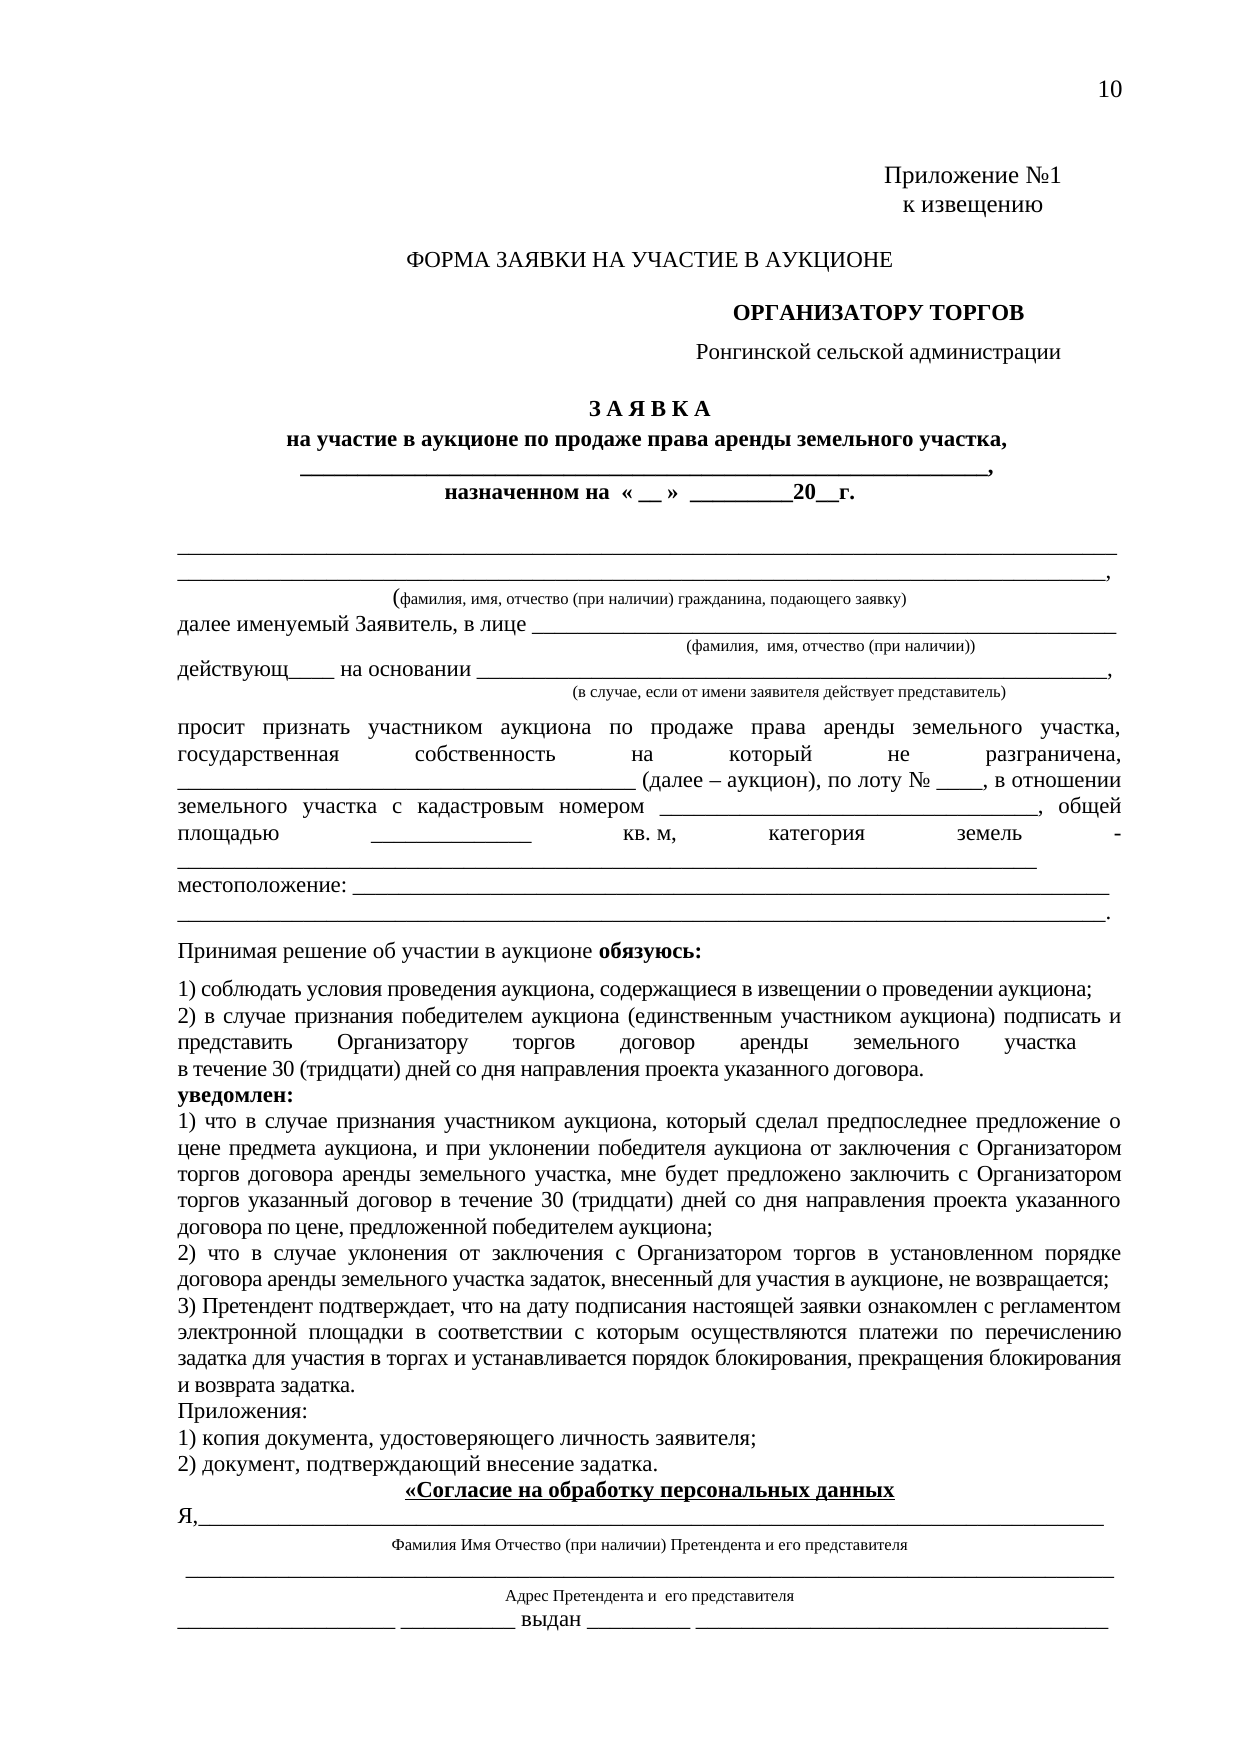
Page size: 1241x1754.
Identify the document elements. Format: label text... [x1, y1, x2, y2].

text Принимая решение об участии в аукционе обязуюсь: [177, 937, 1122, 963]
text 1) что в случае признания участником аукциона, который сделал предпоследнее предложение о цене предмета аукциона, и при уклонении победителя аукциона от заключения с Организатором торгов договора аренды земельного участка, мне будет предложено заключить с Организатором торгов указанный договор в течение 30 (тридцати) дней со дня направления проекта указанного договора по цене, предложенной победителем аукциона; [177, 1107, 1122, 1239]
text на участие в аукционе по продаже права аренды земельного участка, ____________________________________________________________, назначенном на « __ » _________20__г. [177, 425, 1122, 504]
text действующ____ на основании _______________________________________________________, [177, 655, 1122, 682]
table_header Приложение №1 к извещению [812, 160, 1133, 218]
text «Согласие на обработку персональных данных [177, 1476, 1122, 1503]
text _________________________________________________________________________________ [177, 1554, 1122, 1580]
text местоположение: __________________________________________________________________ [177, 871, 1122, 898]
text далее именуемый Заявитель, в лице ___________________________________________________ [177, 610, 1122, 636]
text уведомлен: [177, 1081, 1122, 1107]
text ___________________________________________________________________________________________________________________________________________________________________, [177, 531, 1122, 583]
text Ронгинской сельской администрации [635, 338, 1122, 364]
text Приложения: [177, 1397, 1122, 1423]
text 2) в случае признания победителем аукциона (единственным участником аукциона) подписать и представить Организатору торгов договор аренды земельного участка в течение 30 (тридцати) дней со дня направления проекта указанного договора. [177, 1002, 1122, 1081]
text 2) документ, подтверждающий внесение задатка. [177, 1450, 1122, 1476]
text ___________________ __________ выдан _________ ____________________________________ [177, 1605, 1122, 1632]
text З А Я В К А [177, 395, 1122, 421]
text просит признать участником аукциона по продаже права аренды земельного участка, государственная собственность на который не разграничена, ________________________________________ (далее – аукцион), по лоту № ____, в отношении земельного участка с кадастровым номером _________________________________, общей площадью ______________ кв. м, категория земель - ___________________________________________________________________________ [177, 713, 1122, 871]
text 3) Претендент подтверждает, что на дату подписания настоящей заявки ознакомлен с регламентом электронной площадки в соответствии с которым осуществляются платежи по перечислению задатка для участия в торгах и устанавливается порядок блокирования, прекращения блокирования и возврата задатка. [177, 1292, 1122, 1397]
text Адрес Претендента и его представителя [177, 1580, 1122, 1605]
text _________________________________________________________________________________. [177, 898, 1122, 924]
text 1) копия документа, удостоверяющего личность заявителя; [177, 1423, 1122, 1450]
text ОРГАНИЗАТОРУ ТОРГОВ [635, 299, 1122, 325]
text 2) что в случае уклонения от заключения с Организатором торгов в установленном порядке договора аренды земельного участка задаток, внесенный для участия в аукционе, не возвращается; [177, 1239, 1122, 1292]
text ФОРМА ЗАЯВКИ НА УЧАСТИЕ В АУКЦИОНЕ [177, 246, 1122, 273]
text 1) соблюдать условия проведения аукциона, содержащиеся в извещении о проведении аукциона; [177, 976, 1122, 1002]
text (в случае, если от имени заявителя действует представитель) [177, 682, 1122, 701]
text (фамилия, имя, отчество (при наличии) гражданина, подающего заявку) [177, 583, 1122, 610]
text Я,_______________________________________________________________________________ [177, 1503, 1122, 1529]
text (фамилия, имя, отчество (при наличии)) [177, 636, 1122, 655]
text Фамилия Имя Отчество (при наличии) Претендента и его представителя [177, 1529, 1122, 1554]
